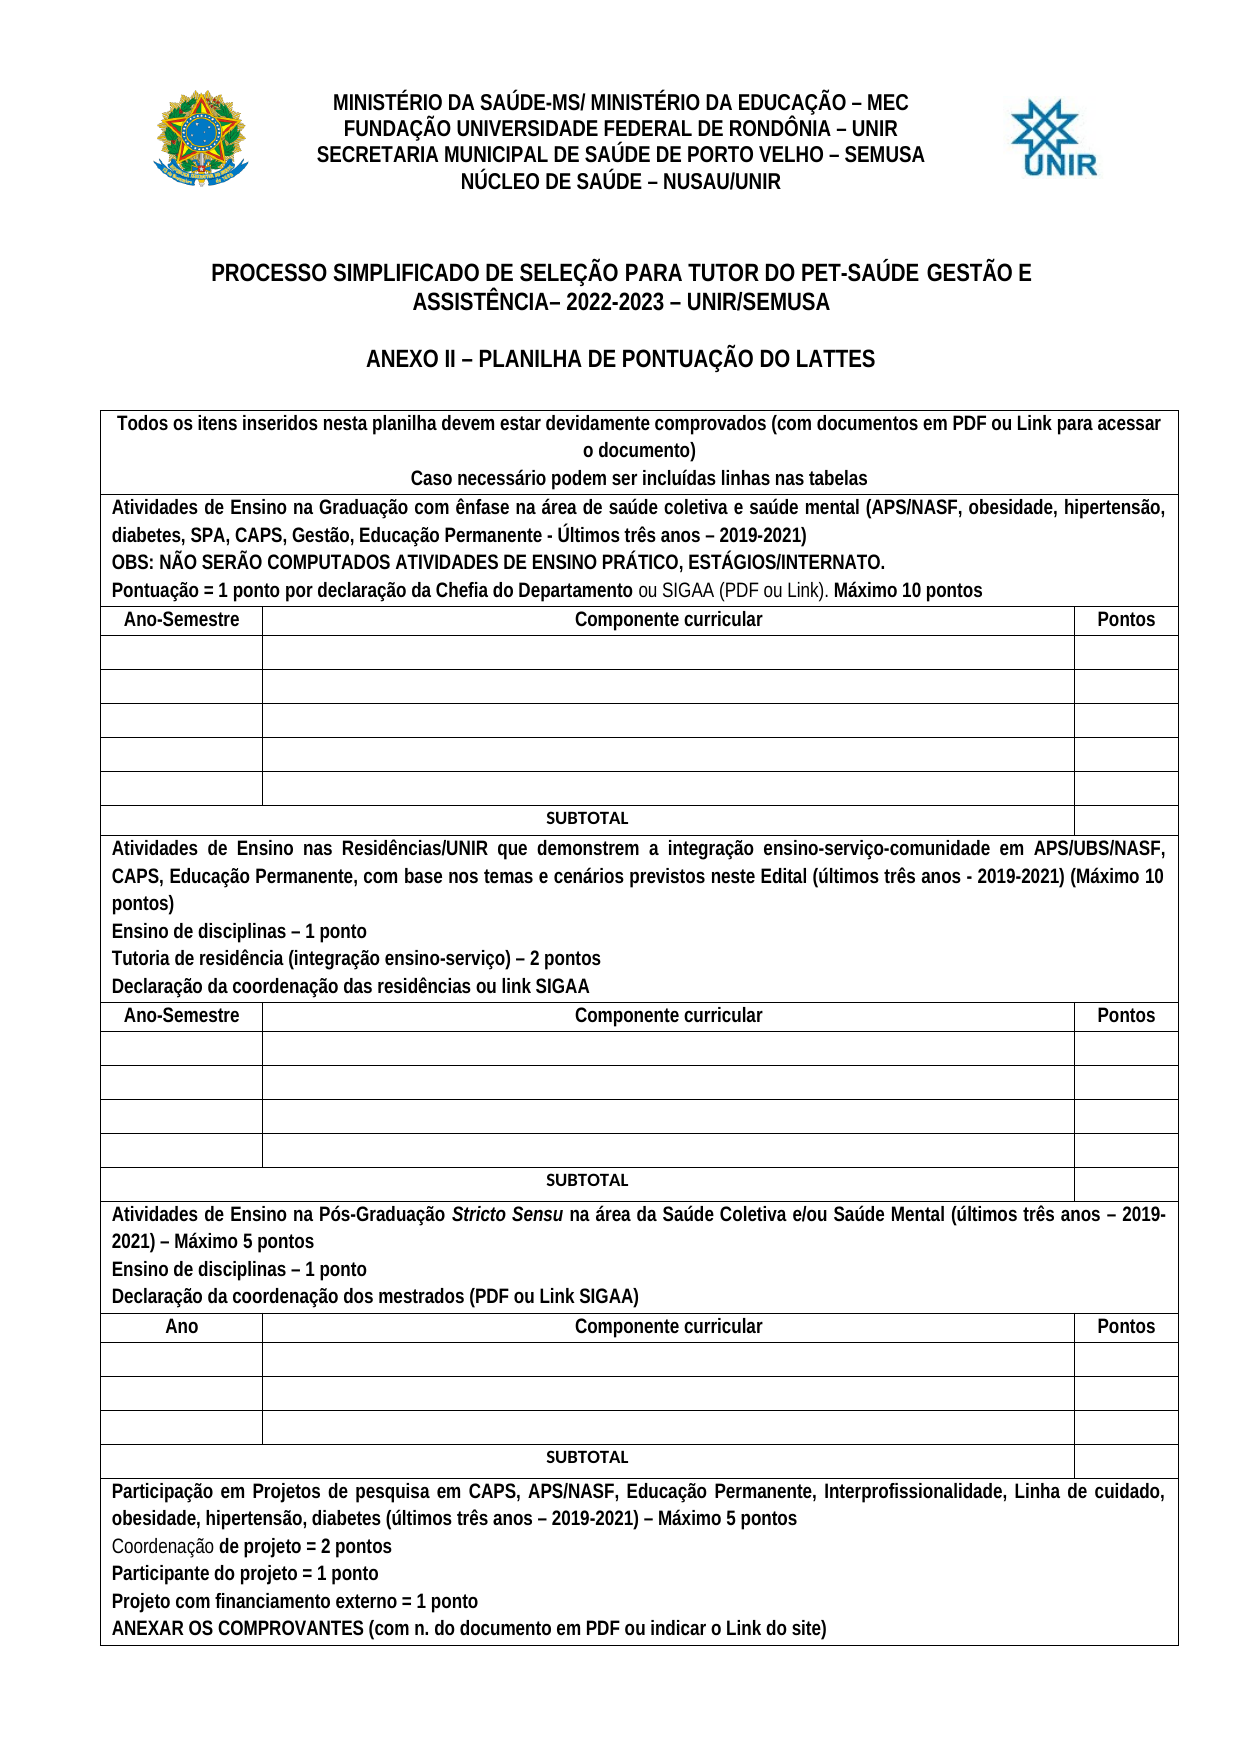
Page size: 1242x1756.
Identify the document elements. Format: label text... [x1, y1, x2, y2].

table_cell [263, 670, 1074, 703]
table_cell [1075, 670, 1178, 703]
table_cell [1075, 636, 1178, 669]
table_cell [1075, 1100, 1178, 1133]
table_cell Ano-Semestre [101, 1003, 262, 1031]
table_cell SUBTOTAL [101, 1445, 1074, 1478]
table_cell [263, 636, 1074, 669]
table_cell Pontos [1075, 607, 1178, 635]
table_cell [263, 772, 1074, 805]
table_cell [263, 1411, 1074, 1444]
table_cell [101, 738, 262, 771]
table_cell Atividades de Ensino na Graduação com ênfase na área de saúde coletiva e saúde mental (APS/NASF, obesidade, hipertensão, diabetes, SPA, CAPS, Gestão, Educação Permanente - Últimos três anos – 2019-2021) OBS: NÃO SERÃO COMPUTADOS ATIVIDADES DE ENSINO PRÁTICO, ESTÁGIOS/INTERNATO. Pontuação = 1 ponto por declaração da Chefia do Departamento ou SIGAA (PDF ou Link). Máximo 10 pontos [101, 495, 1178, 606]
table_cell [1075, 1134, 1178, 1167]
table_cell Componente curricular [263, 1314, 1074, 1342]
table_cell [263, 1100, 1074, 1133]
table_cell Pontos [1075, 1314, 1178, 1342]
table_cell [1075, 1343, 1178, 1376]
table_cell [101, 1377, 262, 1410]
table_cell [263, 1134, 1074, 1167]
table_cell [1075, 806, 1178, 835]
table_cell [101, 1066, 262, 1099]
table_cell [101, 1032, 262, 1065]
table_cell Pontos [1075, 1003, 1178, 1031]
table_cell [101, 1134, 262, 1167]
table_cell [1075, 772, 1178, 805]
table_cell Ano [101, 1314, 262, 1342]
table_cell [263, 738, 1074, 771]
table_cell [1075, 704, 1178, 737]
table_cell Ano-Semestre [101, 607, 262, 635]
table_cell [101, 1343, 262, 1376]
table_cell Atividades de Ensino na Pós-Graduação Stricto Sensu na área da Saúde Coletiva e/ou Saúde Mental (últimos três anos – 2019-2021) – Máximo 5 pontos Ensino de disciplinas – 1 ponto Declaração da coordenação dos mestrados (PDF ou Link SIGAA) [101, 1202, 1178, 1313]
table_cell [101, 636, 262, 669]
table_cell SUBTOTAL [101, 806, 1074, 835]
table_cell [1075, 1066, 1178, 1099]
table_cell [101, 1411, 262, 1444]
table_cell Atividades de Ensino nas Residências/UNIR que demonstrem a integração ensino-serviço-comunidade em APS/UBS/NASF, CAPS, Educação Permanente, com base nos temas e cenários previstos neste Edital (últimos três anos - 2019-2021) (Máximo 10 pontos) Ensino de disciplinas – 1 ponto Tutoria de residência (integração ensino-serviço) – 2 pontos Declaração da coordenação das residências ou link SIGAA [101, 836, 1178, 1002]
table_cell [263, 1032, 1074, 1065]
table_cell [263, 1377, 1074, 1410]
table_cell Componente curricular [263, 1003, 1074, 1031]
table_cell [1075, 1411, 1178, 1444]
table_cell [101, 670, 262, 703]
picture [1003, 96, 1104, 179]
table_cell [263, 1343, 1074, 1376]
table_cell [263, 1066, 1074, 1099]
table_cell SUBTOTAL [101, 1168, 1074, 1201]
table_cell [101, 704, 262, 737]
table_cell [101, 772, 262, 805]
table_cell [263, 704, 1074, 737]
table_header Todos os itens inseridos nesta planilha devem estar devidamente comprovados (com documentos em PDF ou Link para acessar o documento) Caso necessário podem ser incluídas linhas nas tabelas [101, 411, 1178, 494]
table_cell Participação em Projetos de pesquisa em CAPS, APS/NASF, Educação Permanente, Interprofissionalidade, Linha de cuidado, obesidade, hipertensão, diabetes (últimos três anos – 2019-2021) – Máximo 5 pontos Coordenação de projeto = 2 pontos Participante do projeto = 1 ponto Projeto com financiamento externo = 1 ponto ANEXAR OS COMPROVANTES (com n. do documento em PDF ou indicar o Link do site) [101, 1479, 1178, 1644]
subtitle PROCESSO SIMPLIFICADO DE SELEÇÃO PARA TUTOR DO PET-SAÚDE GESTÃO E ASSISTÊNCIA– 2022-2023 – UNIR/SEMUSA [142, 258, 1101, 315]
table_cell [1075, 1168, 1178, 1201]
table_cell [1075, 1377, 1178, 1410]
table_cell [1075, 1445, 1178, 1478]
table_cell [1075, 1032, 1178, 1065]
text ANEXO II – PLANILHA DE PONTUAÇÃO DO LATTES [89, 344, 1153, 373]
table_cell Componente curricular [263, 607, 1074, 635]
picture [153, 90, 249, 187]
table_cell [1075, 738, 1178, 771]
table_cell [101, 1100, 262, 1133]
